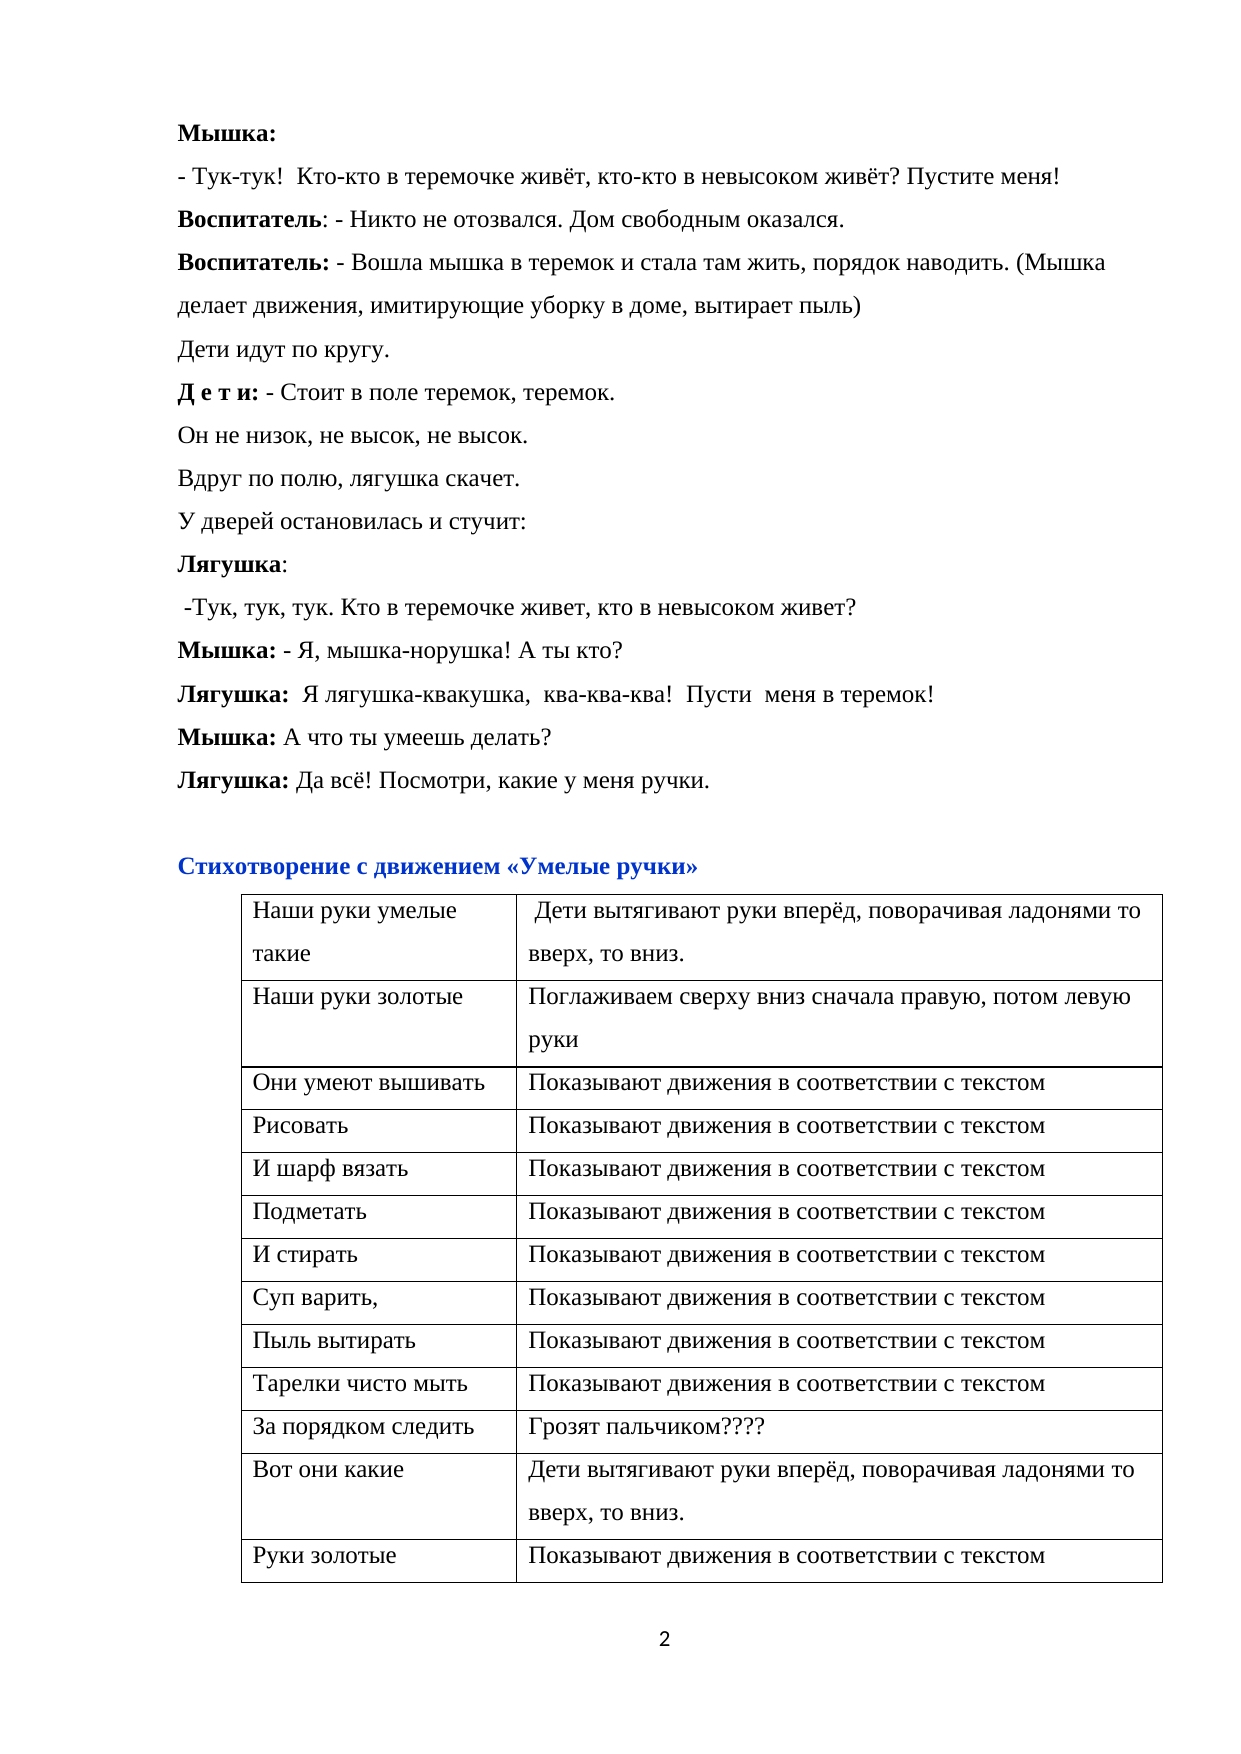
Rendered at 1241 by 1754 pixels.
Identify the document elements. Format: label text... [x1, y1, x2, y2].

table_cell Показывают движения в соответствии с текстом [517, 1368, 1162, 1410]
list Воспитатель: - Никто не отозвался. Дом свободным оказался. [177, 204, 1152, 233]
table_cell Показывают движения в соответствии с текстом [517, 1239, 1162, 1281]
table_cell За порядком следить [242, 1411, 516, 1453]
table_cell Показывают движения в соответствии с текстом [517, 1153, 1162, 1195]
table_header Дети вытягивают руки вперёд, поворачивая ладонями то вверх, то вниз. [517, 895, 1162, 980]
list Мышка: [177, 118, 1152, 147]
list Мышка: А что ты умеешь делать? [177, 722, 1152, 751]
table_cell Дети вытягивают руки вперёд, поворачивая ладонями то вверх, то вниз. [517, 1454, 1162, 1539]
table_cell Суп варить, [242, 1282, 516, 1324]
table_cell Подметать [242, 1196, 516, 1238]
table_cell Вот они какие [242, 1454, 516, 1539]
table_cell Показывают движения в соответствии с текстом [517, 1325, 1162, 1367]
list - Тук-тук! Кто-кто в теремочке живёт, кто-кто в невысоком живёт? Пустите меня! [177, 161, 1152, 190]
table_cell Тарелки чисто мыть [242, 1368, 516, 1410]
table_cell Наши руки золотые [242, 981, 516, 1066]
list -Тук, тук, тук. Кто в теремочке живет, кто в невысоком живет? [177, 592, 1152, 621]
table_cell Показывают движения в соответствии с текстом [517, 1282, 1162, 1324]
table_cell Показывают движения в соответствии с текстом [517, 1110, 1162, 1152]
text Дети идут по кругу. [177, 334, 1152, 362]
list Д е т и: - Стоит в поле теремок, теремок. [177, 377, 1152, 406]
list У дверей остановилась и стучит: [177, 506, 1152, 535]
table_cell Грозят пальчиком???? [517, 1411, 1162, 1453]
table_header Наши руки умелые такие [242, 895, 516, 980]
table_cell Руки золотые [242, 1540, 516, 1582]
list Вдруг по полю, лягушка скачет. [177, 463, 1152, 492]
table_cell Пыль вытирать [242, 1325, 516, 1367]
table_cell Показывают движения в соответствии с текстом [517, 1068, 1162, 1109]
list Стихотворение с движением «Умелые ручки» [177, 851, 1152, 880]
table_cell Рисовать [242, 1110, 516, 1152]
text Воспитатель: - Вошла мышка в теремок и стала там жить, порядок наводить. (Мышка делает движения, имитирующие уборку в доме, вытирает пыль) [177, 247, 1152, 319]
table_cell Они умеют вышивать [242, 1068, 516, 1109]
list Лягушка: Да всё! Посмотри, какие у меня ручки. [177, 765, 1152, 794]
table_cell И шарф вязать [242, 1153, 516, 1195]
table_cell И стирать [242, 1239, 516, 1281]
list Он не низок, не высок, не высок. [177, 420, 1152, 449]
list Лягушка: [177, 549, 1152, 578]
list Лягушка: Я лягушка-квакушка, ква-ква-ква! Пусти меня в теремок! [177, 679, 1152, 707]
table_cell Поглаживаем сверху вниз сначала правую, потом левую руки [517, 981, 1162, 1066]
table_cell Показывают движения в соответствии с текстом [517, 1540, 1162, 1582]
table_cell Показывают движения в соответствии с текстом [517, 1196, 1162, 1238]
list Мышка: - Я, мышка-норушка! А ты кто? [177, 636, 1152, 664]
